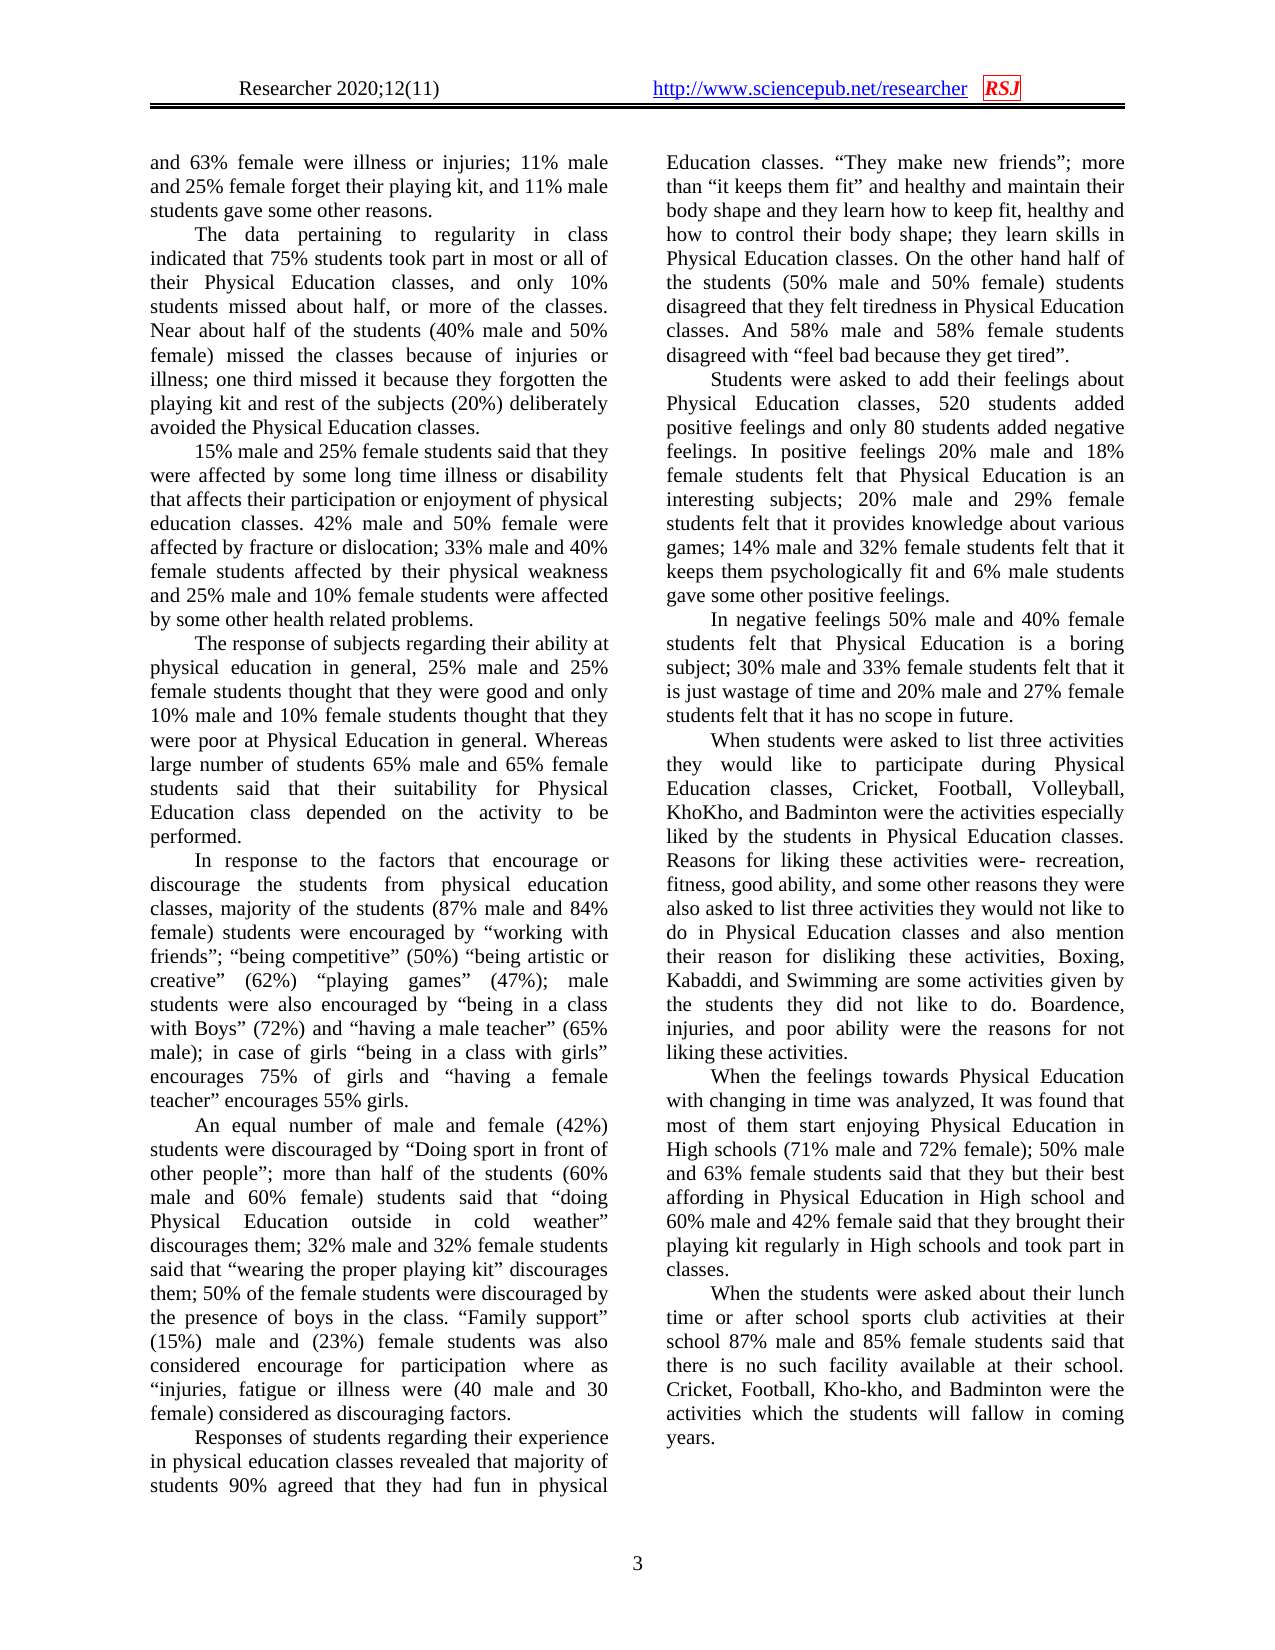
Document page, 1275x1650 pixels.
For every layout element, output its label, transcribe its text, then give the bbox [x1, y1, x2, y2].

text Students were asked to add their feelings about Physical Education classes, 520 students added positive feelings and only 80 students added negative feelings. In positive feelings 20% male and 18% female students felt that Physical Education is an interesting subjects; 20% male and 29% female students felt that it provides knowledge about various games; 14% male and 32% female students felt that it keeps them psychologically fit and 6% male students gave some other positive feelings. [666, 367, 1125, 607]
text In response to the factors that encourage or discourage the students from physical education classes, majority of the students (87% male and 84% female) students were encouraged by “working with friends”; “being competitive” (50%) “being artistic or creative” (62%) “playing games” (47%); male students were also encouraged by “being in a class with Boys” (72%) and “having a male teacher” (65% male); in case of girls “being in a class with girls” encourages 75% of girls and “having a female teacher” encourages 55% girls. [150, 848, 609, 1112]
text The data pertaining to regularity in class indicated that 75% students took part in most or all of their Physical Education classes, and only 10% students missed about half, or more of the classes. Near about half of the students (40% male and 50% female) missed the classes because of injuries or illness; one third missed it because they forgotten the playing kit and rest of the subjects (20%) deliberately avoided the Physical Education classes. [150, 222, 609, 439]
text In negative feelings 50% male and 40% female students felt that Physical Education is a boring subject; 30% male and 33% female students felt that it is just wastage of time and 20% male and 27% female students felt that it has no scope in future. [666, 607, 1125, 727]
text When the students were asked about their lunch time or after school sports club activities at their school 87% male and 85% female students said that there is no such facility available at their school. Cricket, Football, Kho-kho, and Badminton were the activities which the students will fallow in coming years. [666, 1281, 1125, 1449]
text When students were asked to list three activities they would like to participate during Physical Education classes, Cricket, Football, Volleyball, KhoKho, and Badminton were the activities especially liked by the students in Physical Education classes. Reasons for liking these activities were- recreation, fitness, good ability, and some other reasons they were also asked to list three activities they would not like to do in Physical Education classes and also mention their reason for disliking these activities, Boxing, Kabaddi, and Swimming are some activities given by the students they did not like to do. Boardence, injuries, and poor ability were the reasons for not liking these activities. [666, 727, 1125, 1064]
text 15% male and 25% female students said that they were affected by some long time illness or disability that affects their participation or enjoyment of physical education classes. 42% male and 50% female were affected by fracture or dislocation; 33% male and 40% female students affected by their physical weakness and 25% male and 10% female students were affected by some other health related problems. [150, 439, 609, 631]
text When the feelings towards Physical Education with changing in time was analyzed, It was found that most of them start enjoying Physical Education in High schools (71% male and 72% female); 50% male and 63% female students said that they but their best affording in Physical Education in High school and 60% male and 42% female said that they brought their playing kit regularly in High schools and took part in classes. [666, 1064, 1125, 1281]
text An equal number of male and female (42%) students were discouraged by “Doing sport in front of other people”; more than half of the students (60% male and 60% female) students said that “doing Physical Education outside in cold weather” discourages them; 32% male and 32% female students said that “wearing the proper playing kit” discourages them; 50% of the female students were discouraged by the presence of boys in the class. “Family support” (15%) male and (23%) female students was also considered encourage for participation where as “injuries, fatigue or illness were (40 male and 30 female) considered as discouraging factors. [150, 1112, 609, 1425]
text Responses of students regarding their experience in physical education classes revealed that majority of students 90% agreed that they had fun in physical Education classes. “They make new friends”; more than “it keeps them fit” and healthy and maintain their body shape and they learn how to keep fit, healthy and how to control their body shape; they learn skills in Physical Education classes. On the other hand half of the students (50% male and 50% female) students disagreed that they felt tiredness in Physical Education classes. And 58% male and 58% female students disagreed with “feel bad because they get tired”. [666, 150, 1125, 367]
text The response of subjects regarding their ability at physical education in general, 25% male and 25% female students thought that they were good and only 10% male and 10% female students thought that they were poor at Physical Education in general. Whereas large number of students 65% male and 65% female students said that their suitability for Physical Education class depended on the activity to be performed. [150, 631, 609, 848]
